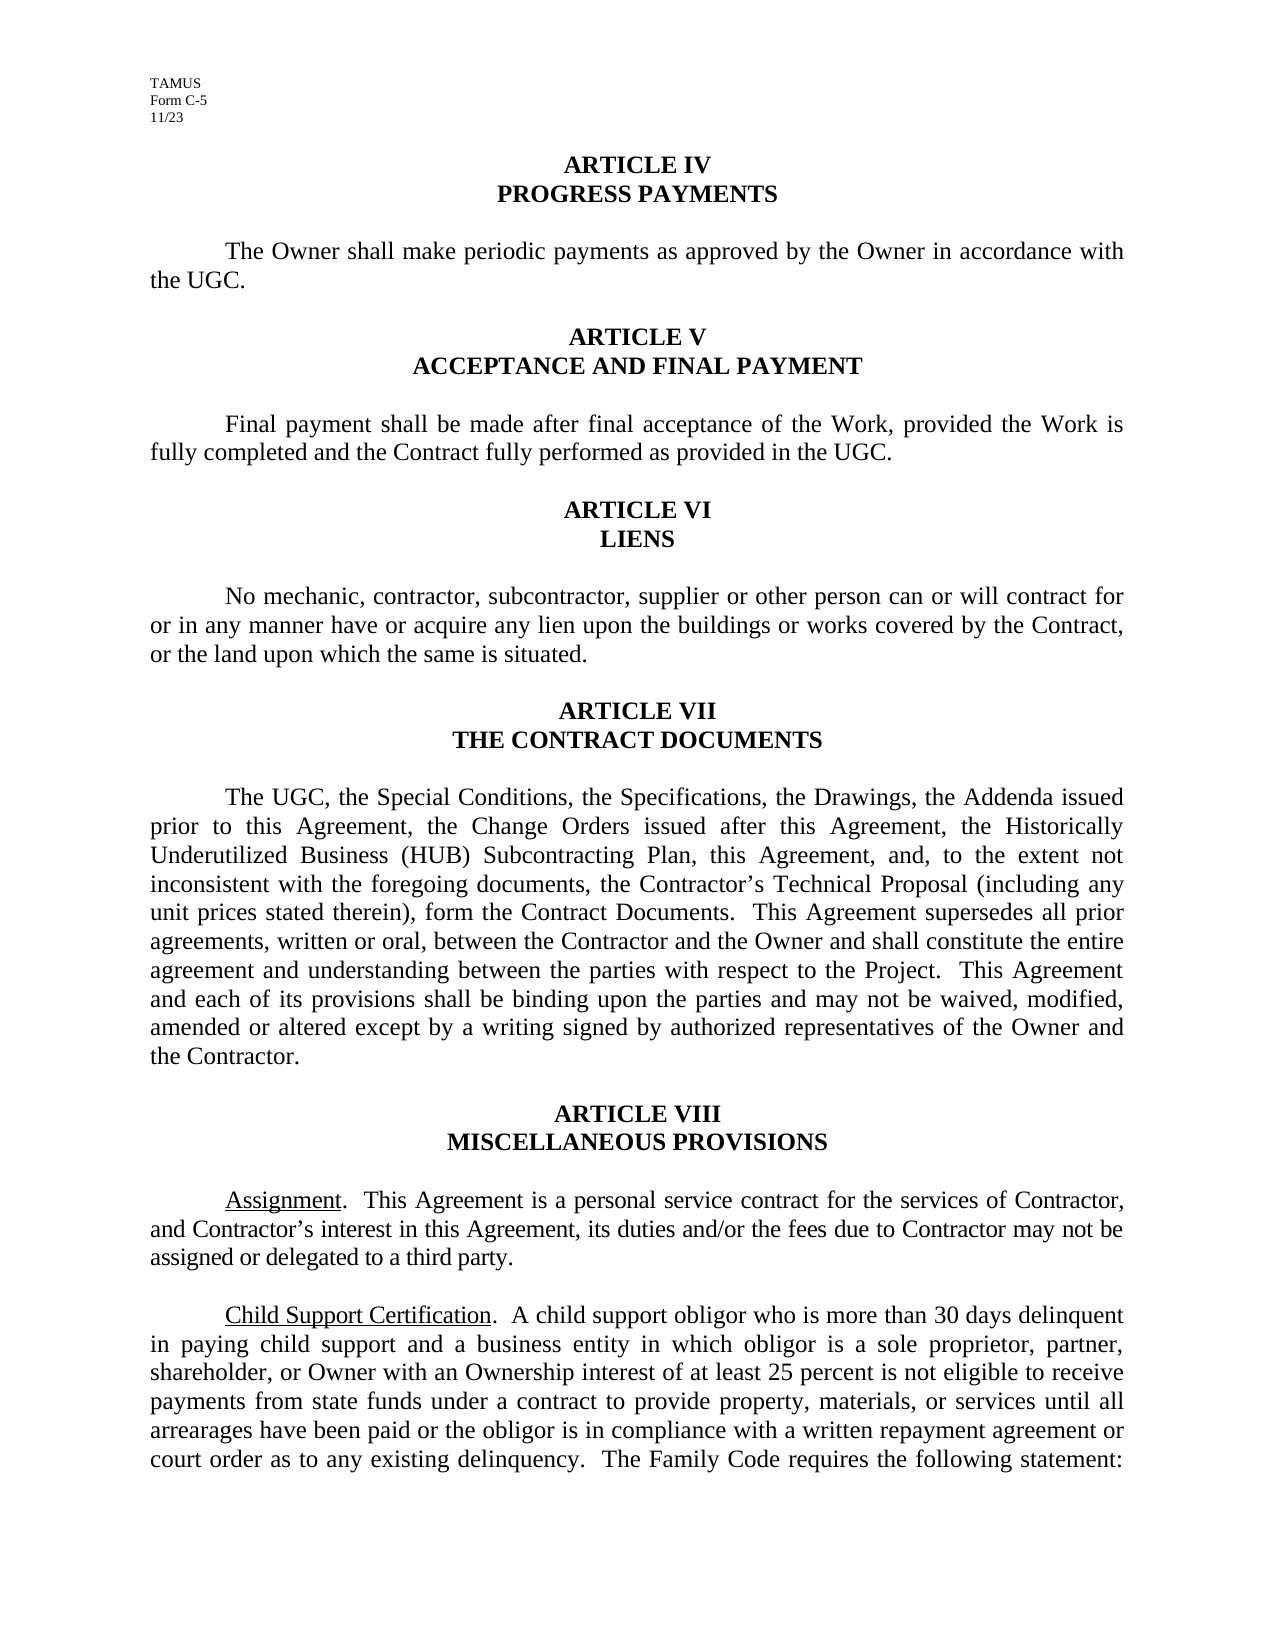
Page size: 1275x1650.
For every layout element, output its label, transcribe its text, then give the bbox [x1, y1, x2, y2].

text THE CONTRACT DOCUMENTS [150, 725, 1125, 754]
text MISCELLANEOUS PROVISIONS [150, 1127, 1125, 1156]
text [150, 1300, 1125, 1472]
text ARTICLE IV [150, 150, 1125, 179]
text LIENS [150, 524, 1125, 552]
text ARTICLE VII [150, 696, 1125, 725]
text PROGRESS PAYMENTS [150, 179, 1125, 207]
text No mechanic, contractor, subcontractor, supplier or other person can or will contract for or in any manner have or acquire any lien upon the buildings or works covered by the Contract, or the land upon which the same is situated. [150, 581, 1125, 667]
text ARTICLE VI [150, 495, 1125, 524]
text The UGC, the Special Conditions, the Specifications, the Drawings, the Addenda issued prior to this Agreement, the Change Orders issued after this Agreement, the Historically Underutilized Business (HUB) Subcontracting Plan, this Agreement, and, to the extent not inconsistent with the foregoing documents, the Contractor’s Technical Proposal (including any unit prices stated therein), form the Contract Documents. This Agreement supersedes all prior agreements, written or oral, between the Contractor and the Owner and shall constitute the entire agreement and understanding between the parties with respect to the Project. This Agreement and each of its provisions shall be binding upon the parties and may not be waived, modified, amended or altered except by a writing signed by authorized representatives of the Owner and the Contractor. [150, 782, 1125, 1070]
text Assignment. This Agreement is a personal service contract for the services of Contractor, and Contractor’s interest in this Agreement, its duties and/or the fees due to Contractor may not be assigned or delegated to a third party. [150, 1185, 1125, 1271]
text ARTICLE V [150, 322, 1125, 351]
text ACCEPTANCE AND FINAL PAYMENT [150, 351, 1125, 380]
text Final payment shall be made after final acceptance of the Work, provided the Work is fully completed and the Contract fully performed as provided in the UGC. [150, 409, 1125, 466]
text The Owner shall make periodic payments as approved by the Owner in accordance with the UGC. [150, 236, 1125, 294]
text ARTICLE VIII [150, 1099, 1125, 1127]
